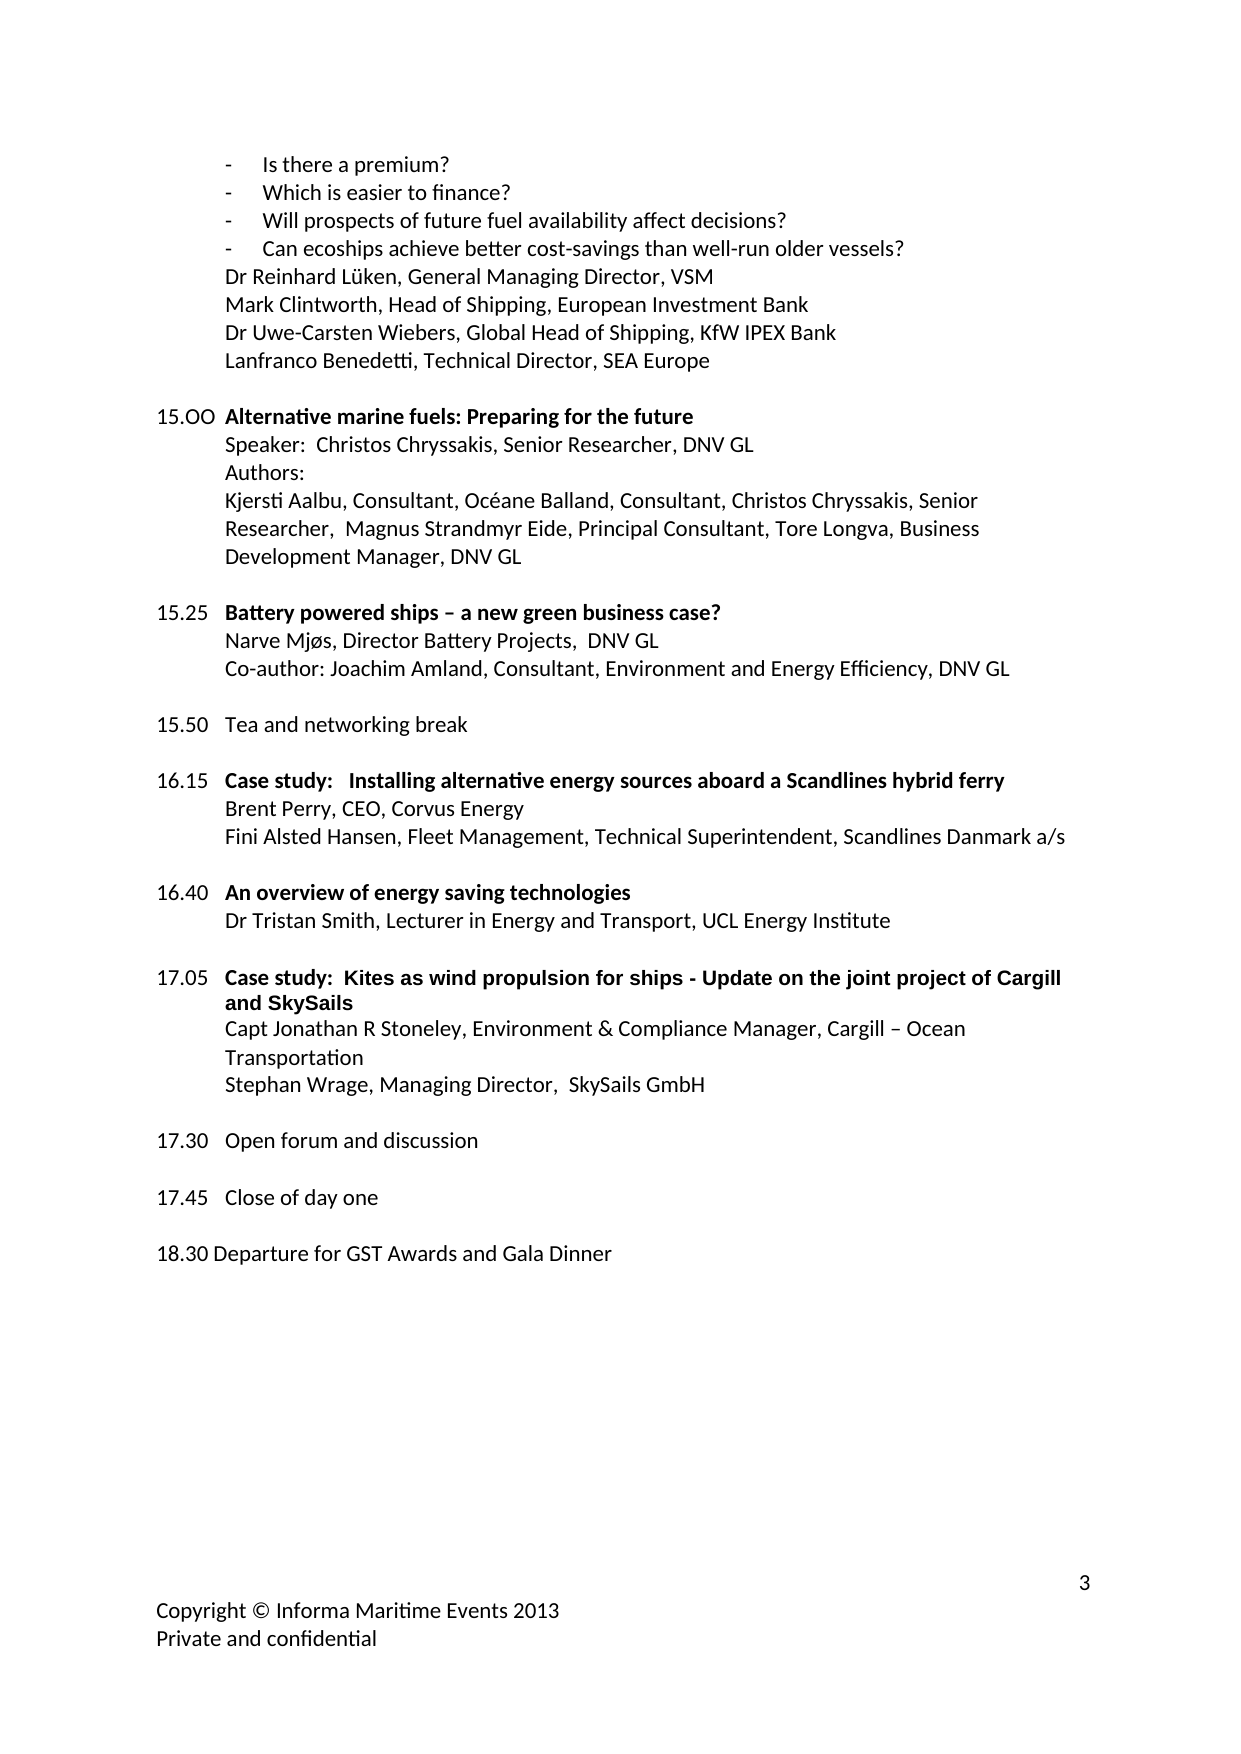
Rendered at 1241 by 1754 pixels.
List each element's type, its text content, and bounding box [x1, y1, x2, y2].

text Co-author: Joachim Amland, Consultant, Environment and Energy Efficiency, DNV GL [156, 654, 1090, 682]
text 16.15 Case study: Installing alternative energy sources aboard a Scandlines hybrid ferry [156, 766, 1090, 794]
text Brent Perry, CEO, Corvus Energy [156, 794, 1090, 822]
text 17.45 Close of day one [156, 1183, 1090, 1211]
text 17.05 Case study: Kites as wind propulsion for ships - Update on the joint project of Cargill and SkySails [156, 963, 1090, 1014]
text Capt Jonathan R Stoneley, Environment & Compliance Manager, Cargill – Ocean Transportation [225, 1014, 1090, 1071]
list Is there a premium? [225, 150, 1090, 178]
text 16.40 An overview of energy saving technologies [156, 878, 1090, 907]
text 17.30 Open forum and discussion [156, 1127, 1090, 1155]
text 18.30 Departure for GST Awards and Gala Dinner [156, 1239, 1090, 1267]
text Dr Tristan Smith, Lecturer in Energy and Transport, UCL Energy Institute [156, 907, 1090, 934]
text 15.OO Alternative marine fuels: Preparing for the future [156, 402, 1090, 430]
text Fini Alsted Hansen, Fleet Management, Technical Superintendent, Scandlines Danmark a/s [156, 822, 1090, 851]
list Can ecoships achieve better cost-savings than well-run older vessels? [225, 234, 1090, 262]
text 15.25 Battery powered ships – a new green business case? [156, 598, 1090, 626]
text Mark Clintworth, Head of Shipping, European Investment Bank [156, 290, 1090, 318]
text Kjersti Aalbu, Consultant, Océane Balland, Consultant, Christos Chryssakis, Senior Researcher, Magnus Strandmyr Eide, Principal Consultant, Tore Longva, Business Development Manager, DNV GL [225, 486, 1090, 570]
text Authors: [225, 458, 1090, 486]
text Speaker: Christos Chryssakis, Senior Researcher, DNV GL [156, 430, 1090, 458]
text Dr Reinhard Lüken, General Managing Director, VSM [156, 262, 1090, 290]
text 15.50 Tea and networking break [156, 710, 1090, 738]
text Narve Mjøs, Director Battery Projects, DNV GL [156, 626, 1090, 654]
list Which is easier to finance? [225, 178, 1090, 206]
text Lanfranco Benedetti, Technical Director, SEA Europe [156, 346, 1090, 374]
list Will prospects of future fuel availability affect decisions? [225, 206, 1090, 234]
text Stephan Wrage, Managing Director, SkySails GmbH [156, 1071, 1090, 1099]
text Dr Uwe-Carsten Wiebers, Global Head of Shipping, KfW IPEX Bank [156, 318, 1090, 346]
